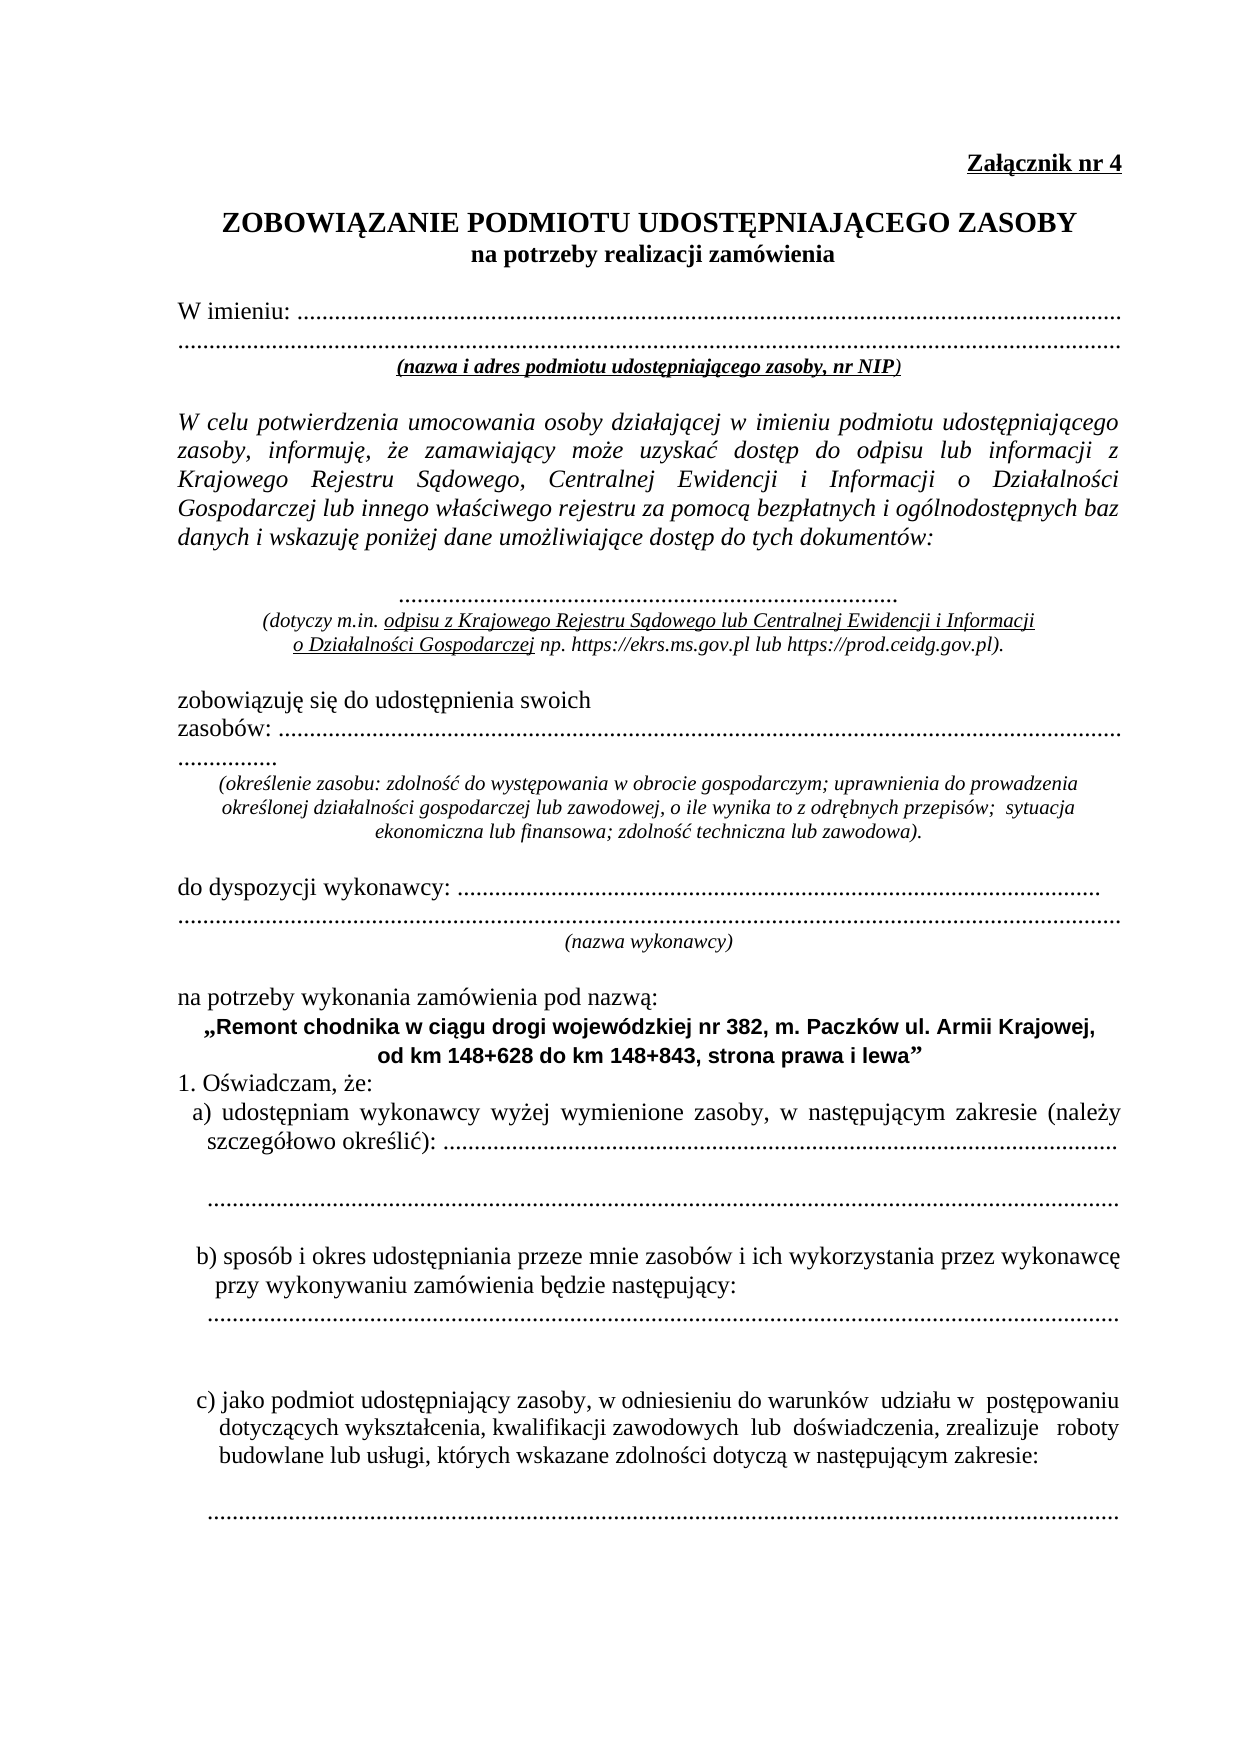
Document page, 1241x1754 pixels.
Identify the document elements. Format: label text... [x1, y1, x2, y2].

text o Działalności Gospodarczej np. https://ekrs.ms.gov.pl lub https://prod.ceidg.gov.pl). [177, 632, 1122, 656]
text c) jako podmiot udostępniający zasoby, w odniesieniu do warunków udziału w postępowaniu [177, 1385, 1122, 1413]
text 1. Oświadczam, że: [177, 1068, 1122, 1097]
text W imieniu: .................................................................................................................................... [177, 296, 1122, 325]
text do dyspozycji wykonawcy: ....................................................................................................... [177, 872, 1122, 901]
text zobowiązuję się do udostępnienia swoich zasobów: ....................................................................................................................................................... [177, 685, 1122, 771]
text na potrzeby realizacji zamówienia [177, 239, 1122, 267]
text (nazwa wykonawcy) [177, 929, 1122, 953]
text ....................................................................................................................................................... [177, 325, 1122, 354]
text „Remont chodnika w ciągu drogi wojewódzkiej nr 382, m. Paczków ul. Armii Krajowej, [177, 1011, 1122, 1040]
text przy wykonywaniu zamówienia będzie następujący: [177, 1270, 1122, 1298]
text ................................................................................ [177, 579, 1122, 608]
text dotyczących wykształcenia, kwalifikacji zawodowych lub doświadczenia, zrealizuje roboty [177, 1413, 1122, 1441]
text a) udostępniam wykonawcy wyżej wymienione zasoby, w następującym zakresie (należy szczegółowo określić): ............................................................................................................ [192, 1097, 1122, 1155]
text ....................................................................................................................................................... [177, 901, 1122, 929]
text (dotyczy m.in. odpisu z Krajowego Rejestru Sądowego lub Centralnej Ewidencji i Informacji [177, 608, 1122, 632]
text .................................................................................................................................................. [207, 1298, 1122, 1327]
text Załącznik nr 4 [177, 148, 1122, 176]
text ZOBOWIĄZANIE PODMIOTU UDOSTĘPNIAJĄCEGO ZASOBY [177, 205, 1122, 239]
text (nazwa i adres podmiotu udostępniającego zasoby, nr NIP) [177, 354, 1122, 378]
text na potrzeby wykonania zamówienia pod nazwą: [177, 982, 1122, 1011]
text W celu potwierdzenia umocowania osoby działającej w imieniu podmiotu udostępniającego zasoby, informuję, że zamawiający może uzyskać dostęp do odpisu lub informacji z Krajowego Rejestru Sądowego, Centralnej Ewidencji i Informacji o Działalności Gospodarczej lub innego właściwego rejestru za pomocą bezpłatnych i ogólnodostępnych baz danych i wskazuję poniżej dane umożliwiające dostęp do tych dokumentów: [177, 407, 1122, 550]
text .................................................................................................................................................. [207, 1183, 1122, 1212]
text b) sposób i okres udostępniania przeze mnie zasobów i ich wykorzystania przez wykonawcę [177, 1241, 1122, 1270]
text .................................................................................................................................................. [207, 1496, 1122, 1525]
text (określenie zasobu: zdolność do występowania w obrocie gospodarczym; uprawnienia do prowadzenia określonej działalności gospodarczej lub zawodowej, o ile wynika to z odrębnych przepisów; sytuacja ekonomiczna lub finansowa; zdolność techniczna lub zawodowa). [177, 771, 1122, 843]
text budowlane lub usługi, których wskazane zdolności dotyczą w następującym zakresie: [177, 1441, 1122, 1469]
text od km 148+628 do km 148+843, strona prawa i lewa” [177, 1040, 1122, 1068]
